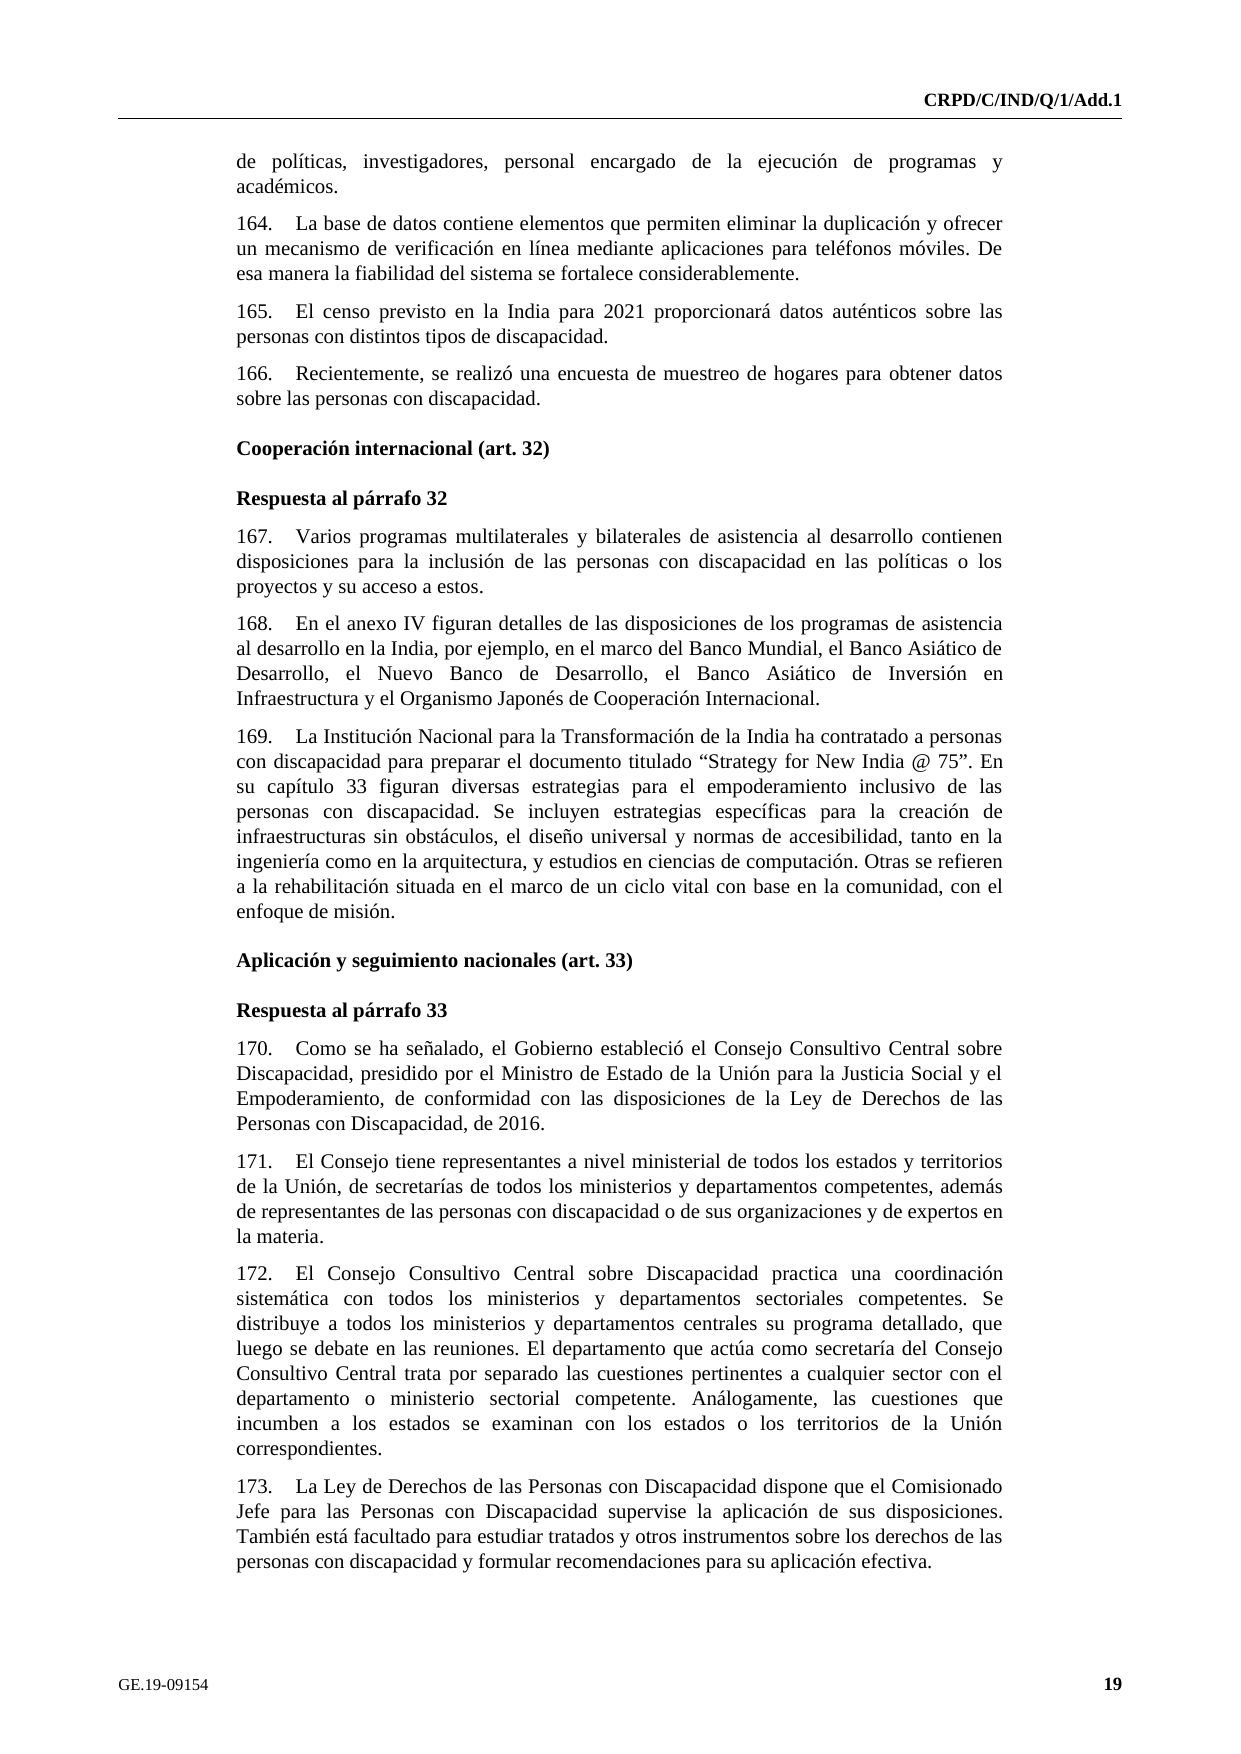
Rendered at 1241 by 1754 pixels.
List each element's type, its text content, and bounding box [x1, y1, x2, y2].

text Cooperación internacional (art. 32) [118, 435, 1004, 460]
text 165. El censo previsto en la India para 2021 proporcionará datos auténticos sobre las personas con distintos tipos de discapacidad. [236, 298, 1004, 348]
text 172. El Consejo Consultivo Central sobre Discapacidad practica una coordinación sistemática con todos los ministerios y departamentos sectoriales competentes. Se distribuye a todos los ministerios y departamentos centrales su programa detallado, que luego se debate en las reuniones. El departamento que actúa como secretaría del Consejo Consultivo Central trata por separado las cuestiones pertinentes a cualquier sector con el departamento o ministerio sectorial competente. Análogamente, las cuestiones que incumben a los estados se examinan con los estados o los territorios de la Unión correspondientes. [236, 1260, 1004, 1460]
text Respuesta al párrafo 33 [118, 998, 1004, 1023]
text 164. La base de datos contiene elementos que permiten eliminar la duplicación y ofrecer un mecanismo de verificación en línea mediante aplicaciones para teléfonos móviles. De esa manera la fiabilidad del sistema se fortalece considerablemente. [236, 210, 1004, 285]
text Respuesta al párrafo 32 [118, 485, 1004, 510]
text 173. La Ley de Derechos de las Personas con Discapacidad dispone que el Comisionado Jefe para las Personas con Discapacidad supervise la aplicación de sus disposiciones. También está facultado para estudiar tratados y otros instrumentos sobre los derechos de las personas con discapacidad y formular recomendaciones para su aplicación efectiva. [236, 1473, 1004, 1573]
text 166. Recientemente, se realizó una encuesta de muestreo de hogares para obtener datos sobre las personas con discapacidad. [236, 360, 1004, 410]
text 168. En el anexo IV figuran detalles de las disposiciones de los programas de asistencia al desarrollo en la India, por ejemplo, en el marco del Banco Mundial, el Banco Asiático de Desarrollo, el Nuevo Banco de Desarrollo, el Banco Asiático de Inversión en Infraestructura y el Organismo Japonés de Cooperación Internacional. [236, 610, 1004, 710]
text 171. El Consejo tiene representantes a nivel ministerial de todos los estados y territorios de la Unión, de secretarías de todos los ministerios y departamentos competentes, además de representantes de las personas con discapacidad o de sus organizaciones y de expertos en la materia. [236, 1148, 1004, 1248]
text 167. Varios programas multilaterales y bilaterales de asistencia al desarrollo contienen disposiciones para la inclusión de las personas con discapacidad en las políticas o los proyectos y su acceso a estos. [236, 523, 1004, 598]
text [236, 148, 1004, 198]
text 169. La Institución Nacional para la Transformación de la India ha contratado a personas con discapacidad para preparar el documento titulado “Strategy for New India @ 75”. En su capítulo 33 figuran diversas estrategias para el empoderamiento inclusivo de las personas con discapacidad. Se incluyen estrategias específicas para la creación de infraestructuras sin obstáculos, el diseño universal y normas de accesibilidad, tanto en la ingeniería como en la arquitectura, y estudios en ciencias de computación. Otras se refieren a la rehabilitación situada en el marco de un ciclo vital con base en la comunidad, con el enfoque de misión. [236, 723, 1004, 923]
text 170. Como se ha señalado, el Gobierno estableció el Consejo Consultivo Central sobre Discapacidad, presidido por el Ministro de Estado de la Unión para la Justicia Social y el Empoderamiento, de conformidad con las disposiciones de la Ley de Derechos de las Personas con Discapacidad, de 2016. [236, 1035, 1004, 1135]
text Aplicación y seguimiento nacionales (art. 33) [118, 948, 1004, 973]
